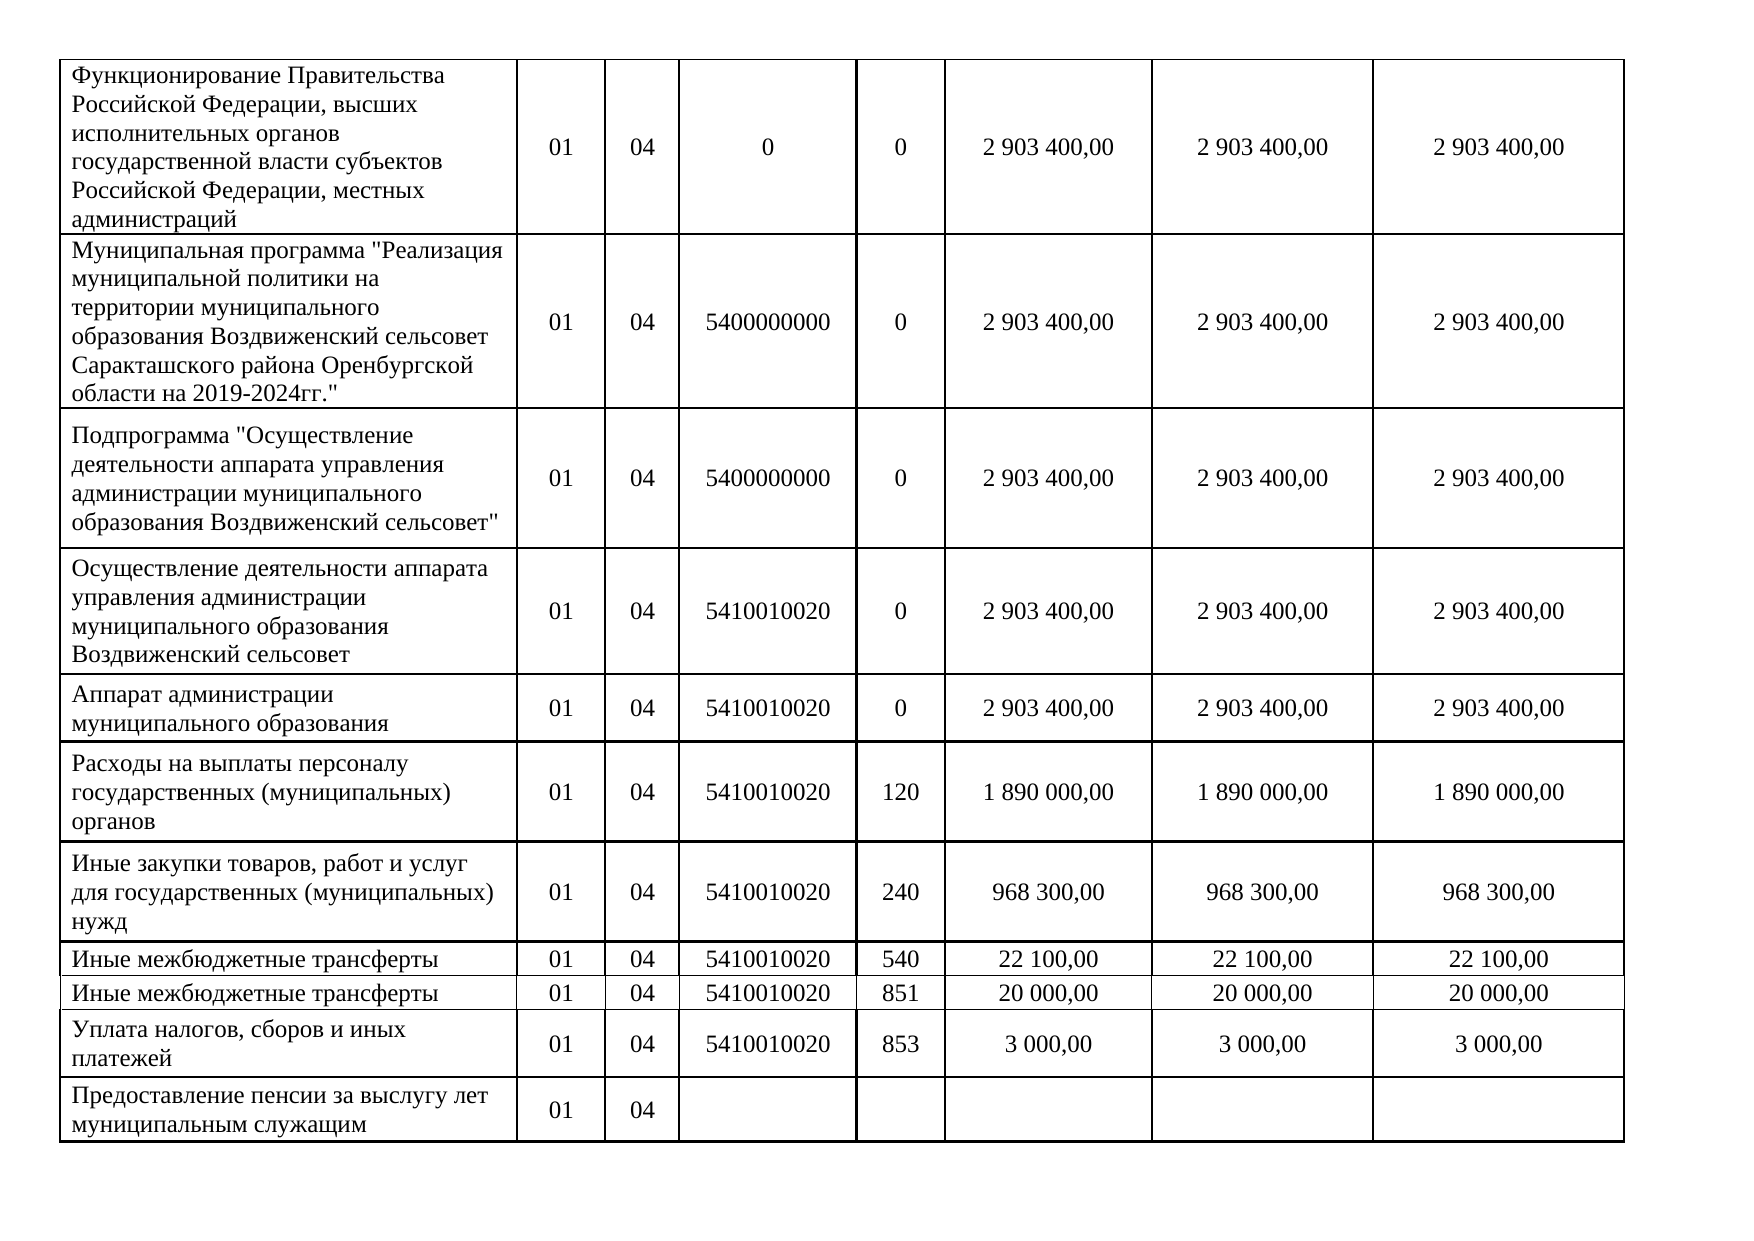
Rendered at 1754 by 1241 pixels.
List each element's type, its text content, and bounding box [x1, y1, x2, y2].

table_cell 5410010020 [680, 843, 855, 940]
table_cell 2 903 400,00 [946, 60, 1151, 233]
table_cell 5410010020 [680, 743, 855, 840]
table_cell 04 [606, 549, 678, 673]
table_cell Уплата налогов, сборов и иных платежей [61, 1010, 516, 1076]
table_cell 0 [858, 235, 944, 407]
table_cell 968 300,00 [1374, 843, 1623, 940]
table_cell 0 [858, 409, 944, 547]
table_cell 2 903 400,00 [1153, 235, 1372, 407]
table_cell 5400000000 [680, 409, 855, 547]
table_cell 3 000,00 [946, 1010, 1151, 1076]
table_cell 2 903 400,00 [1374, 549, 1623, 673]
table_cell 2 903 400,00 [946, 235, 1151, 407]
table_cell 2 903 400,00 [1153, 549, 1372, 673]
table_cell Аппарат администрации муниципального образования [61, 675, 516, 740]
table_cell 2 903 400,00 [946, 409, 1151, 547]
table_cell 04 [606, 976, 679, 1009]
table_cell 2 903 400,00 [1153, 675, 1372, 740]
table_cell 3 000,00 [1153, 1010, 1372, 1076]
table_cell 968 300,00 [1153, 843, 1372, 940]
table_cell 851 [857, 976, 944, 1009]
table_cell 968 300,00 [946, 843, 1151, 940]
table_cell 20 000,00 [1374, 976, 1624, 1009]
table_cell 04 [606, 409, 678, 547]
table_cell 240 [858, 843, 944, 940]
table_cell 01 [518, 1010, 604, 1076]
table_cell Иные межбюджетные трансферты [61, 976, 516, 1009]
table_cell Предоставление пенсии за выслугу лет муниципальным служащим [61, 1078, 516, 1140]
table_cell 22 100,00 [1374, 943, 1623, 975]
table_cell 04 [606, 60, 678, 233]
table_cell 5410010020 [680, 675, 855, 740]
table_cell 20 000,00 [946, 976, 1151, 1009]
table_cell Осуществление деятельности аппарата управления администрации муниципального образования Воздвиженский сельсовет [61, 549, 516, 673]
table_cell 5400000000 [680, 235, 855, 407]
table_cell [946, 1078, 1151, 1140]
table_cell Иные межбюджетные трансферты [61, 943, 516, 975]
table_cell [1153, 1078, 1372, 1140]
table_cell Функционирование Правительства Российской Федерации, высших исполнительных органов государственной власти субъектов Российской Федерации, местных администраций [61, 60, 516, 233]
table_cell 5410010020 [680, 549, 855, 673]
table_cell Муниципальная программа "Реализация муниципальной политики на территории муниципального образования Воздвиженский сельсовет Саракташского района Оренбургской области на 2019-2024гг." [61, 235, 516, 407]
table_cell Расходы на выплаты персоналу государственных (муниципальных) органов [61, 743, 516, 840]
table_cell 01 [518, 409, 604, 547]
table_cell 04 [606, 943, 678, 975]
table_cell 22 100,00 [946, 943, 1151, 975]
table_cell 1 890 000,00 [1153, 743, 1372, 840]
table_cell 3 000,00 [1374, 1010, 1623, 1076]
table_cell 04 [606, 743, 678, 840]
table_cell Подпрограмма "Осуществление деятельности аппарата управления администрации муниципального образования Воздвиженский сельсовет" [61, 409, 516, 547]
table_cell 5410010020 [680, 1010, 855, 1076]
table_cell 20 000,00 [1152, 976, 1373, 1009]
table_cell 2 903 400,00 [1374, 409, 1623, 547]
table_cell 2 903 400,00 [1374, 60, 1623, 233]
table_cell 2 903 400,00 [1374, 235, 1623, 407]
table_cell Иные закупки товаров, работ и услуг для государственных (муниципальных) нужд [61, 843, 516, 940]
table_cell [858, 1078, 944, 1140]
table_cell 1 890 000,00 [946, 743, 1151, 840]
table_cell 2 903 400,00 [1153, 409, 1372, 547]
table_cell 0 [858, 60, 944, 233]
table_cell 01 [518, 1078, 604, 1140]
table_cell [1374, 1078, 1623, 1140]
table_cell 540 [858, 943, 944, 975]
table_cell 04 [606, 1010, 678, 1076]
table_cell 01 [518, 943, 604, 975]
table_cell 2 903 400,00 [946, 549, 1151, 673]
table_cell 0 [680, 60, 855, 233]
table_cell 04 [606, 1078, 678, 1140]
table_cell 853 [858, 1010, 944, 1076]
table_cell 2 903 400,00 [1153, 60, 1372, 233]
table_cell 01 [517, 976, 605, 1009]
table_cell 0 [858, 675, 944, 740]
table_cell 2 903 400,00 [946, 675, 1151, 740]
table_cell 01 [518, 843, 604, 940]
table_cell 120 [858, 743, 944, 840]
table_cell 01 [518, 235, 604, 407]
table_cell 04 [606, 675, 678, 740]
table_cell 1 890 000,00 [1374, 743, 1623, 840]
table_cell 5410010020 [680, 976, 856, 1009]
table_cell 0 [858, 549, 944, 673]
table_cell [680, 1078, 855, 1140]
table_cell 5410010020 [680, 943, 855, 975]
table_cell 2 903 400,00 [1374, 675, 1623, 740]
table_cell 04 [606, 235, 678, 407]
table_cell 01 [518, 675, 604, 740]
table_cell 01 [518, 743, 604, 840]
table_cell 04 [606, 843, 678, 940]
table_cell 01 [518, 60, 604, 233]
table_cell 22 100,00 [1153, 943, 1372, 975]
table_cell 01 [518, 549, 604, 673]
